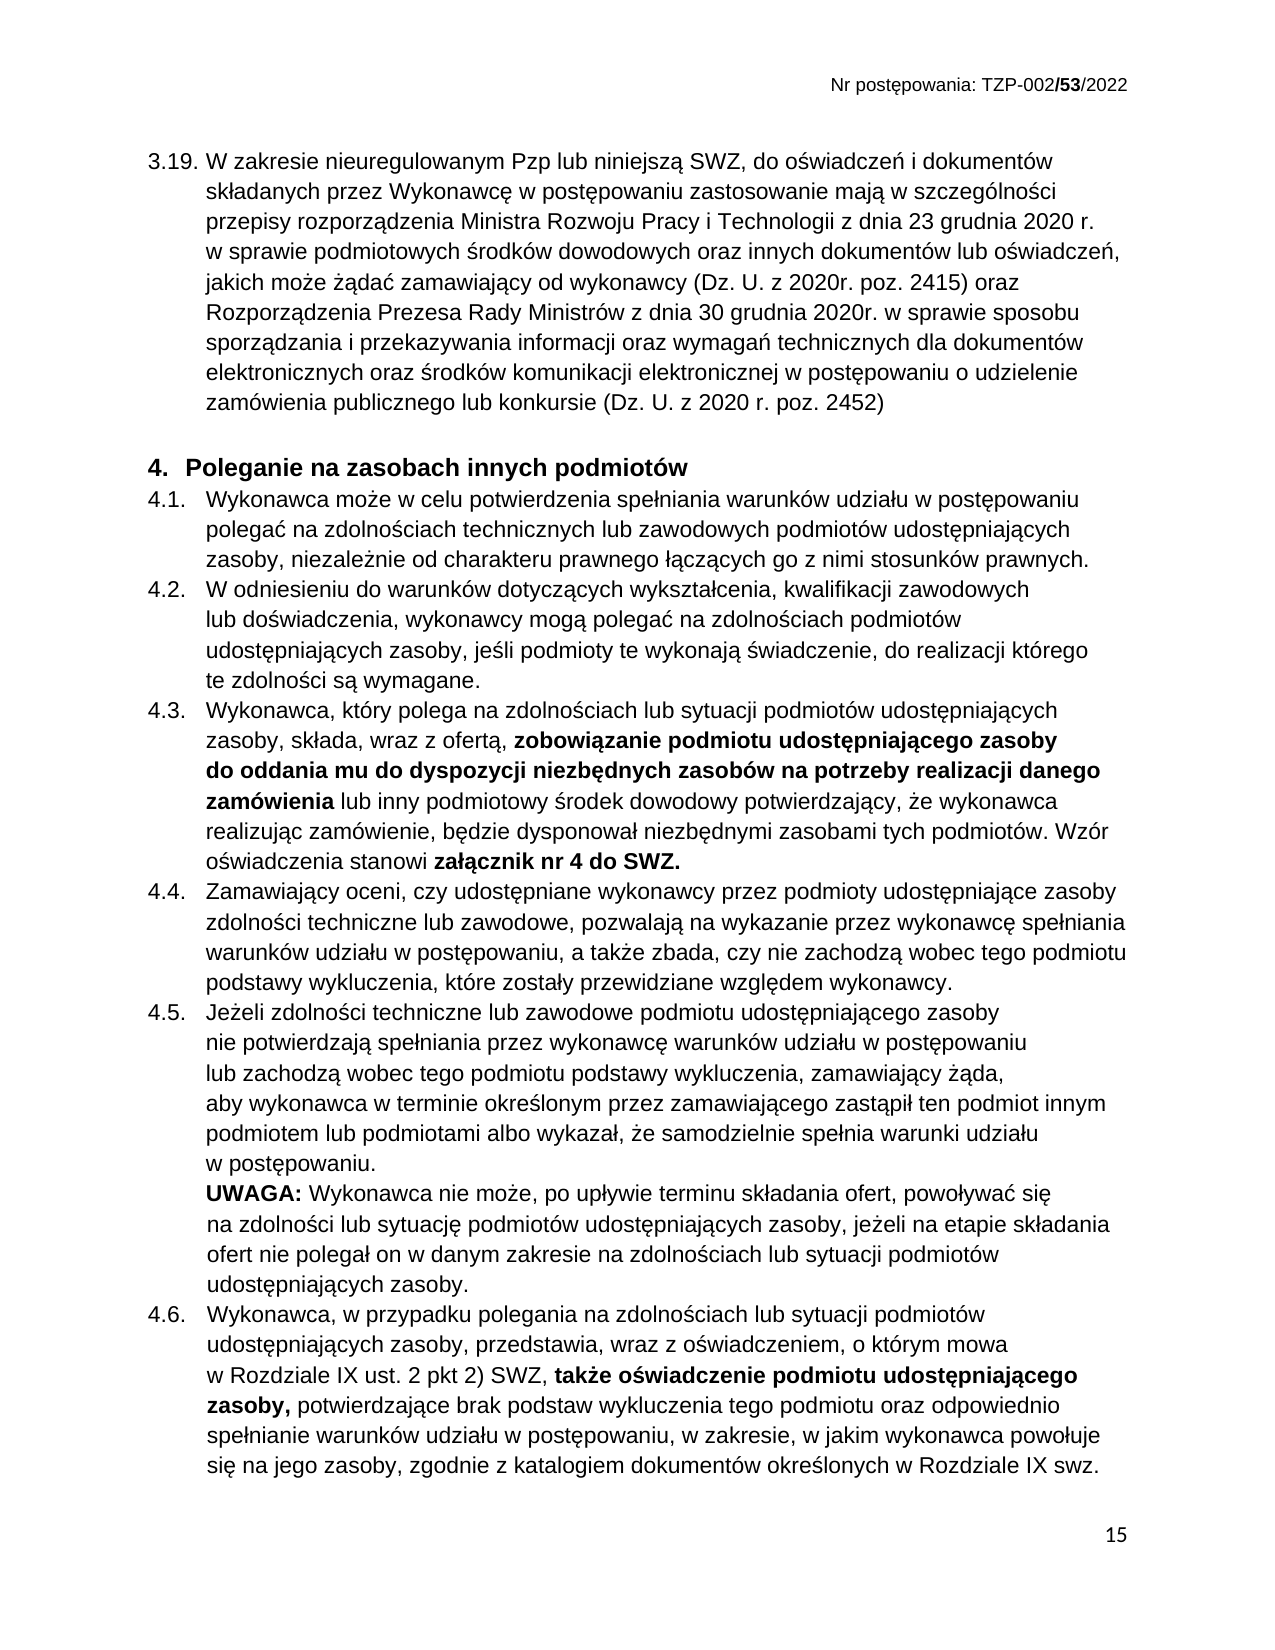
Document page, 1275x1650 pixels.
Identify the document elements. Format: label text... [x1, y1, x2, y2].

list Jeżeli zdolności techniczne lub zawodowe podmiotu udostępniającego zasoby nie potwierdzają spełniania przez wykonawcę warunków udziału w postępowaniu lub zachodzą wobec tego podmiotu podstawy wykluczenia, zamawiający żąda, aby wykonawca w terminie określonym przez zamawiającego zastąpił ten podmiot innym podmiotem lub podmiotami albo wykazał, że samodzielnie spełnia warunki udziału w postępowaniu. [148, 999, 1127, 1176]
list Wykonawca, w przypadku polegania na zdolnościach lub sytuacji podmiotów udostępniających zasoby, przedstawia, wraz z oświadczeniem, o którym mowa w Rozdziale IX ust. 2 pkt 2) SWZ, także oświadczenie podmiotu udostępniającego zasoby, potwierdzające brak podstaw wykluczenia tego podmiotu oraz odpowiednio spełnianie warunków udziału w postępowaniu, w zakresie, w jakim wykonawca powołuje się na jego zasoby, zgodnie z katalogiem dokumentów określonych w Rozdziale IX swz. [148, 1301, 1127, 1478]
list W odniesieniu do warunków dotyczących wykształcenia, kwalifikacji zawodowych lub doświadczenia, wykonawcy mogą polegać na zdolnościach podmiotów udostępniających zasoby, jeśli podmioty te wykonają świadczenie, do realizacji którego te zdolności są wymagane. [148, 576, 1127, 693]
list W zakresie nieuregulowanym Pzp lub niniejszą SWZ, do oświadczeń i dokumentów składanych przez Wykonawcę w postępowaniu zastosowanie mają w szczególności przepisy rozporządzenia Ministra Rozwoju Pracy i Technologii z dnia 23 grudnia 2020 r. w sprawie podmiotowych środków dowodowych oraz innych dokumentów lub oświadczeń, jakich może żądać zamawiający od wykonawcy (Dz. U. z 2020r. poz. 2415) oraz Rozporządzenia Prezesa Rady Ministrów z dnia 30 grudnia 2020r. w sprawie sposobu sporządzania i przekazywania informacji oraz wymagań technicznych dla dokumentów elektronicznych oraz środków komunikacji elektronicznej w postępowaniu o udzielenie zamówienia publicznego lub konkursie (Dz. U. z 2020 r. poz. 2452) [148, 148, 1127, 416]
list Zamawiający oceni, czy udostępniane wykonawcy przez podmioty udostępniające zasoby zdolności techniczne lub zawodowe, pozwalają na wykazanie przez wykonawcę spełniania warunków udziału w postępowaniu, a także zbada, czy nie zachodzą wobec tego podmiotu podstawy wykluczenia, które zostały przewidziane względem wykonawcy. [148, 878, 1127, 995]
list Wykonawca może w celu potwierdzenia spełniania warunków udziału w postępowaniu polegać na zdolnościach technicznych lub zawodowych podmiotów udostępniających zasoby, niezależnie od charakteru prawnego łączących go z nimi stosunków prawnych. [148, 486, 1127, 572]
list Poleganie na zasobach innych podmiotów [148, 452, 1127, 481]
list Wykonawca, który polega na zdolnościach lub sytuacji podmiotów udostępniających zasoby, składa, wraz z ofertą, zobowiązanie podmiotu udostępniającego zasoby do oddania mu do dyspozycji niezbędnych zasobów na potrzeby realizacji danego zamówienia lub inny podmiotowy środek dowodowy potwierdzający, że wykonawca realizując zamówienie, będzie dysponował niezbędnymi zasobami tych podmiotów. Wzór oświadczenia stanowi załącznik nr 4 do SWZ. [148, 697, 1127, 874]
text UWAGA: Wykonawca nie może, po upływie terminu składania ofert, powoływać się na zdolności lub sytuację podmiotów udostępniających zasoby, jeżeli na etapie składania ofert nie polegał on w danym zakresie na zdolnościach lub sytuacji podmiotów udostępniających zasoby. [206, 1180, 1127, 1297]
